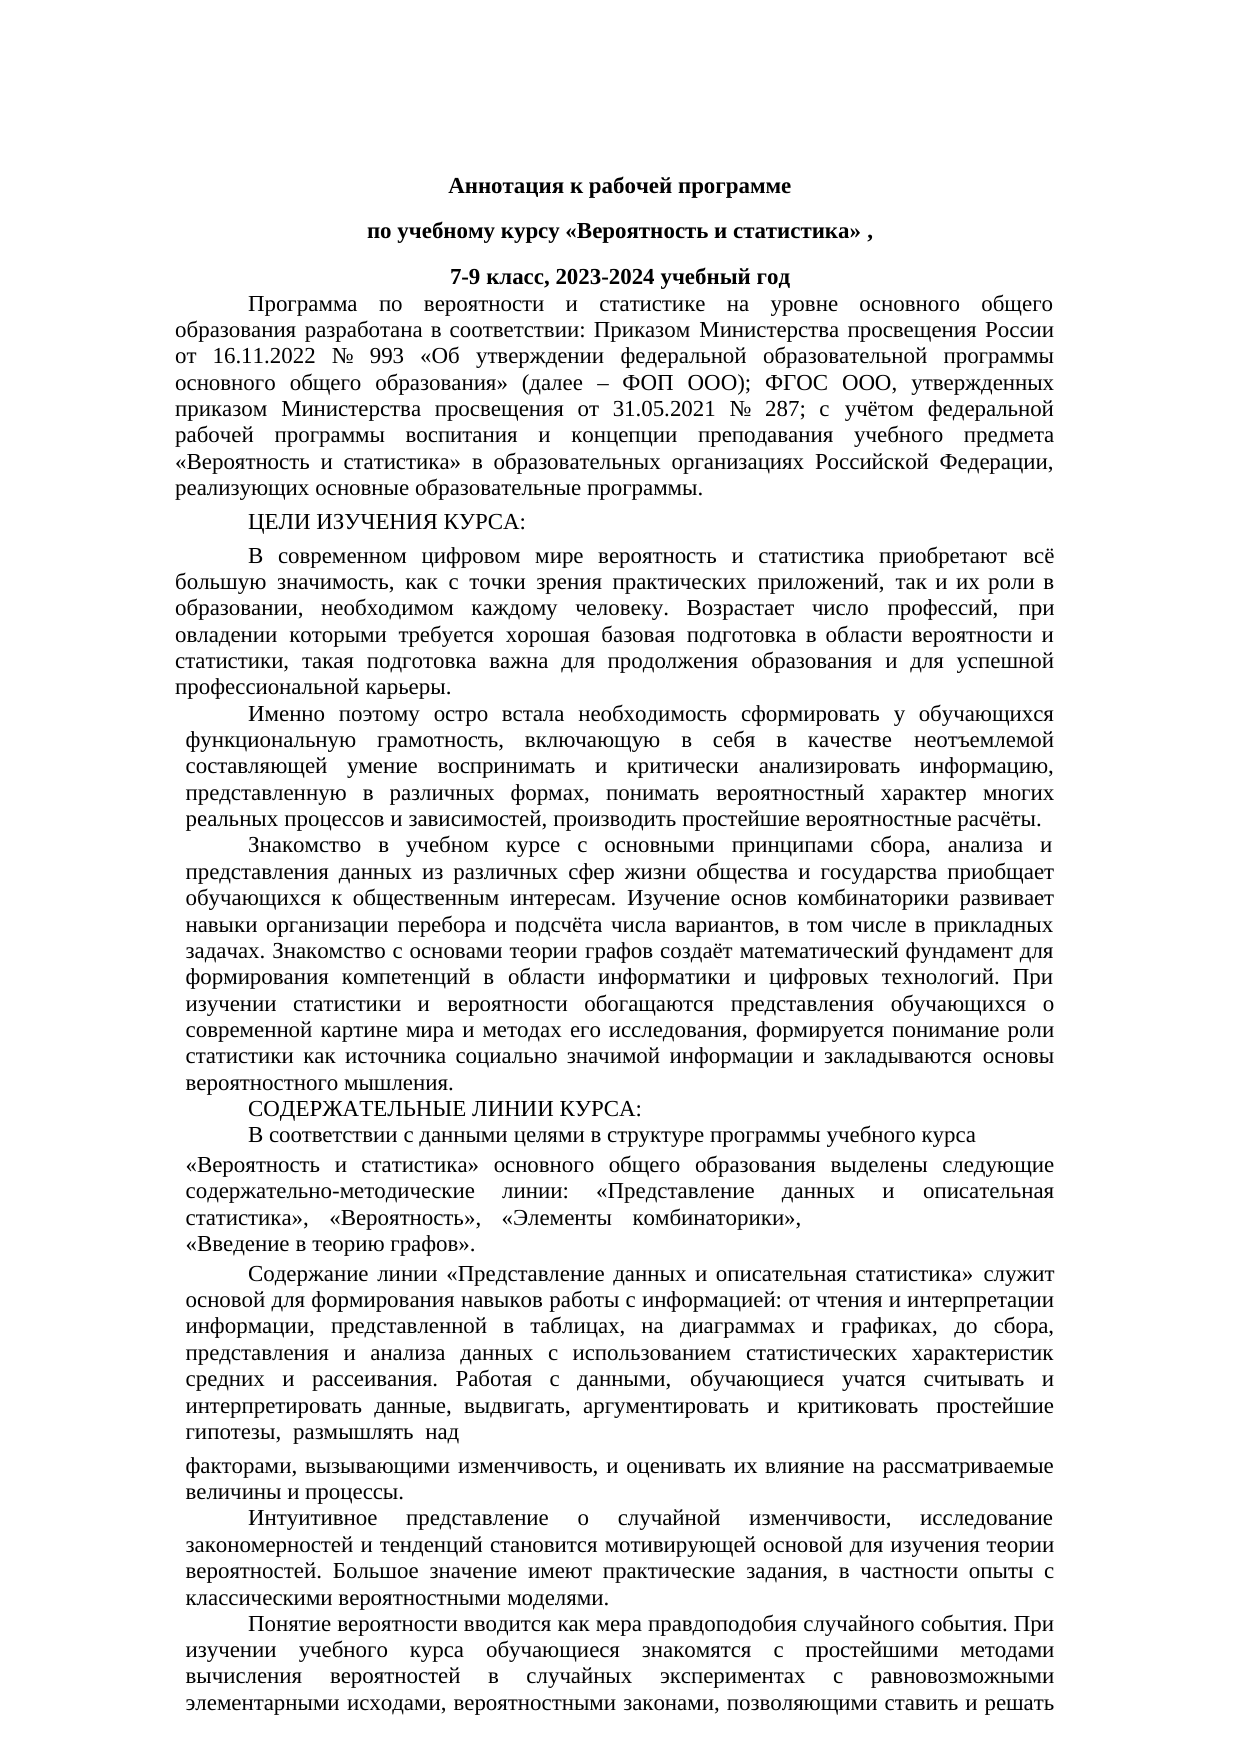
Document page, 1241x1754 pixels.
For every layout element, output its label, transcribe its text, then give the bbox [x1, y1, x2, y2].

text СОДЕРЖАТЕЛЬНЫЕ ЛИНИИ КУРСА: [185, 1095, 1054, 1121]
text ЦЕЛИ ИЗУЧЕНИЯ КУРСА: [175, 508, 1054, 534]
text Интуитивное представление о случайной изменчивости, исследование закономерностей и тенденций становится мотивирующей основой для изучения теории вероятностей. Большое значение имеют практические задания, в частности опыты с классическими вероятностными моделями. [185, 1504, 1054, 1610]
text «Введение в теорию графов». [185, 1230, 1065, 1257]
text Аннотация к рабочей программе [334, 172, 905, 198]
text Знакомство в учебном курсе с основными принципами сбора, анализа и представления данных из различных сфер жизни общества и государства приобщает обучающихся к общественным интересам. Изучение основ комбинаторики развивает навыки организации перебора и подсчёта числа вариантов, в том числе в прикладных задачах. Знакомство с основами теории графов создаёт математический фундамент для формирования компетенций в области информатики и цифровых технологий. При изучении статистики и вероятности обогащаются представления обучающихся о современной картине мира и методах его исследования, формируется понимание роли статистики как источника социально значимой информации и закладываются основы вероятностного мышления. [185, 832, 1054, 1095]
text В современном цифровом мире вероятность и статистика приобретают всё большую значимость, как с точки зрения практических приложений, так и их роли в образовании, необходимом каждому человеку. Возрастает число профессий, при овладении которыми требуется хорошая базовая подготовка в области вероятности и статистики, такая подготовка важна для продолжения образования и для успешной профессиональной карьеры. [175, 542, 1054, 700]
text факторами, вызывающими изменчивость, и оценивать их влияние на рассматриваемые величины и процессы. [185, 1452, 1054, 1504]
text Именно поэтому остро встала необходимость сформировать у обучающихся функциональную грамотность, включающую в себя в качестве неотъемлемой составляющей умение воспринимать и критически анализировать информацию, представленную в различных формах, понимать вероятностный характер многих реальных процессов и зависимостей, производить простейшие вероятностные расчёты. [185, 700, 1054, 832]
text «Вероятность и статистика» основного общего образования выделены следующие содержательно-методические линии: «Представление данных и описательная статистика», «Вероятность», «Элементы комбинаторики», [185, 1151, 1054, 1230]
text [185, 1610, 1054, 1715]
text 7-9 класс, 2023-2024 учебный год [334, 263, 905, 289]
text Содержание линии «Представление данных и описательная статистика» служит основой для формирования навыков работы с информацией: от чтения и интерпретации информации, представленной в таблицах, на диаграммах и графиках, до сбора, представления и анализа данных с использованием статистических характеристик средних и рассеивания. Работая с данными, обучающиеся учатся считывать и интерпретировать данные, выдвигать, аргументировать и критиковать простейшие гипотезы, размышлять над [185, 1260, 1054, 1444]
text по учебному курсу «Вероятность и статистика» , [334, 218, 905, 244]
text Программа по вероятности и статистике на уровне основного общего образования разработана в соответствии: Приказом Министерства просвещения России от 16.11.2022 № 993 «Об утверждении федеральной образовательной программы основного общего образования» (далее – ФОП ООО); ФГОС ООО, утвержденных приказом Министерства просвещения от 31.05.2021 № 287; с учётом федеральной рабочей программы воспитания и концепции преподавания учебного предмета «Вероятность и статистика» в образовательных организациях Российской Федерации, реализующих основные образовательные программы. [175, 290, 1054, 501]
text В соответствии с данными целями в структуре программы учебного курса [248, 1121, 1065, 1148]
